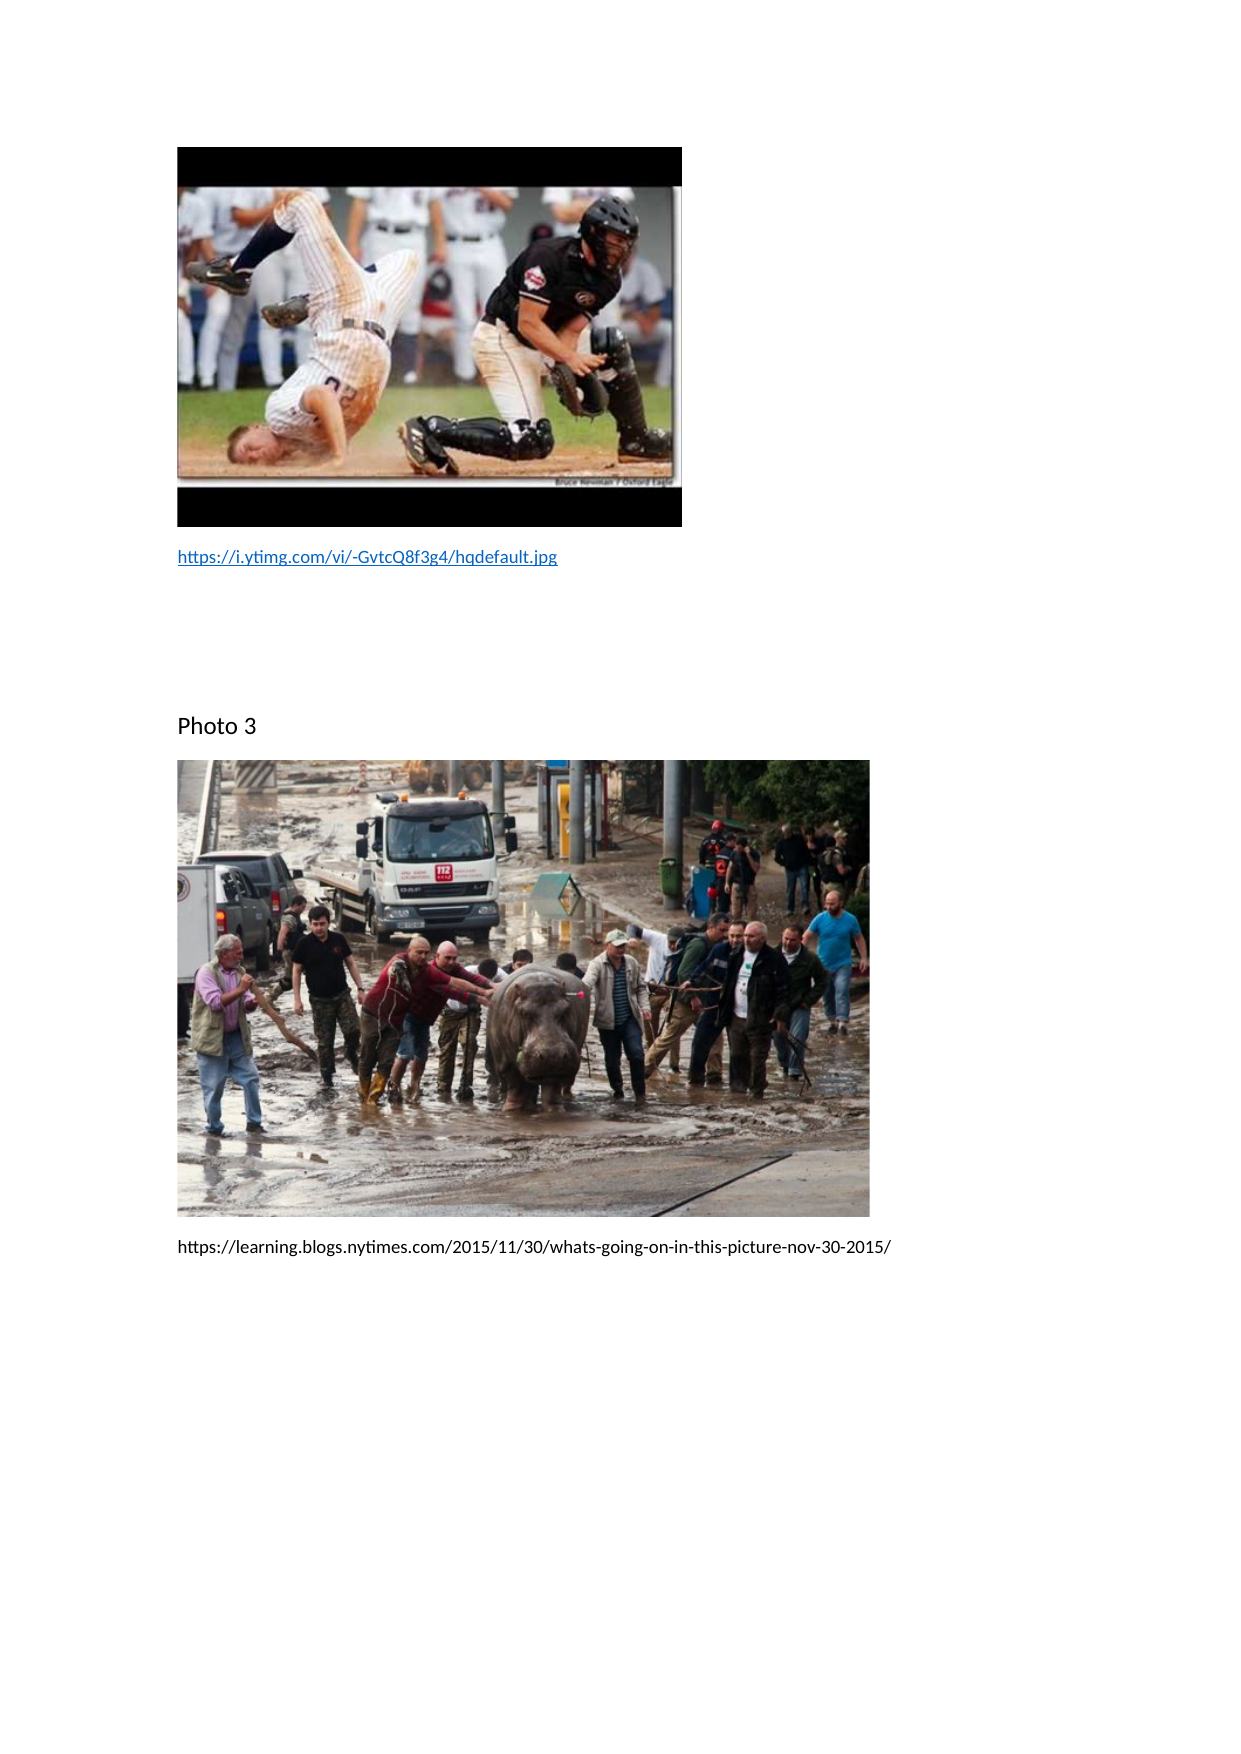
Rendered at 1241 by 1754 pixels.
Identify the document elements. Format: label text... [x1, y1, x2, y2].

text https://i.ytimg.com/vi/-GvtcQ8f3g4/hqdefault.jpg [177, 545, 1137, 568]
picture [177, 760, 870, 1217]
picture [177, 147, 682, 527]
text https://learning.blogs.nytimes.com/2015/11/30/whats-going-on-in-this-picture-nov-30-2015/ [177, 1235, 1137, 1258]
text Photo 3 [177, 710, 1137, 741]
